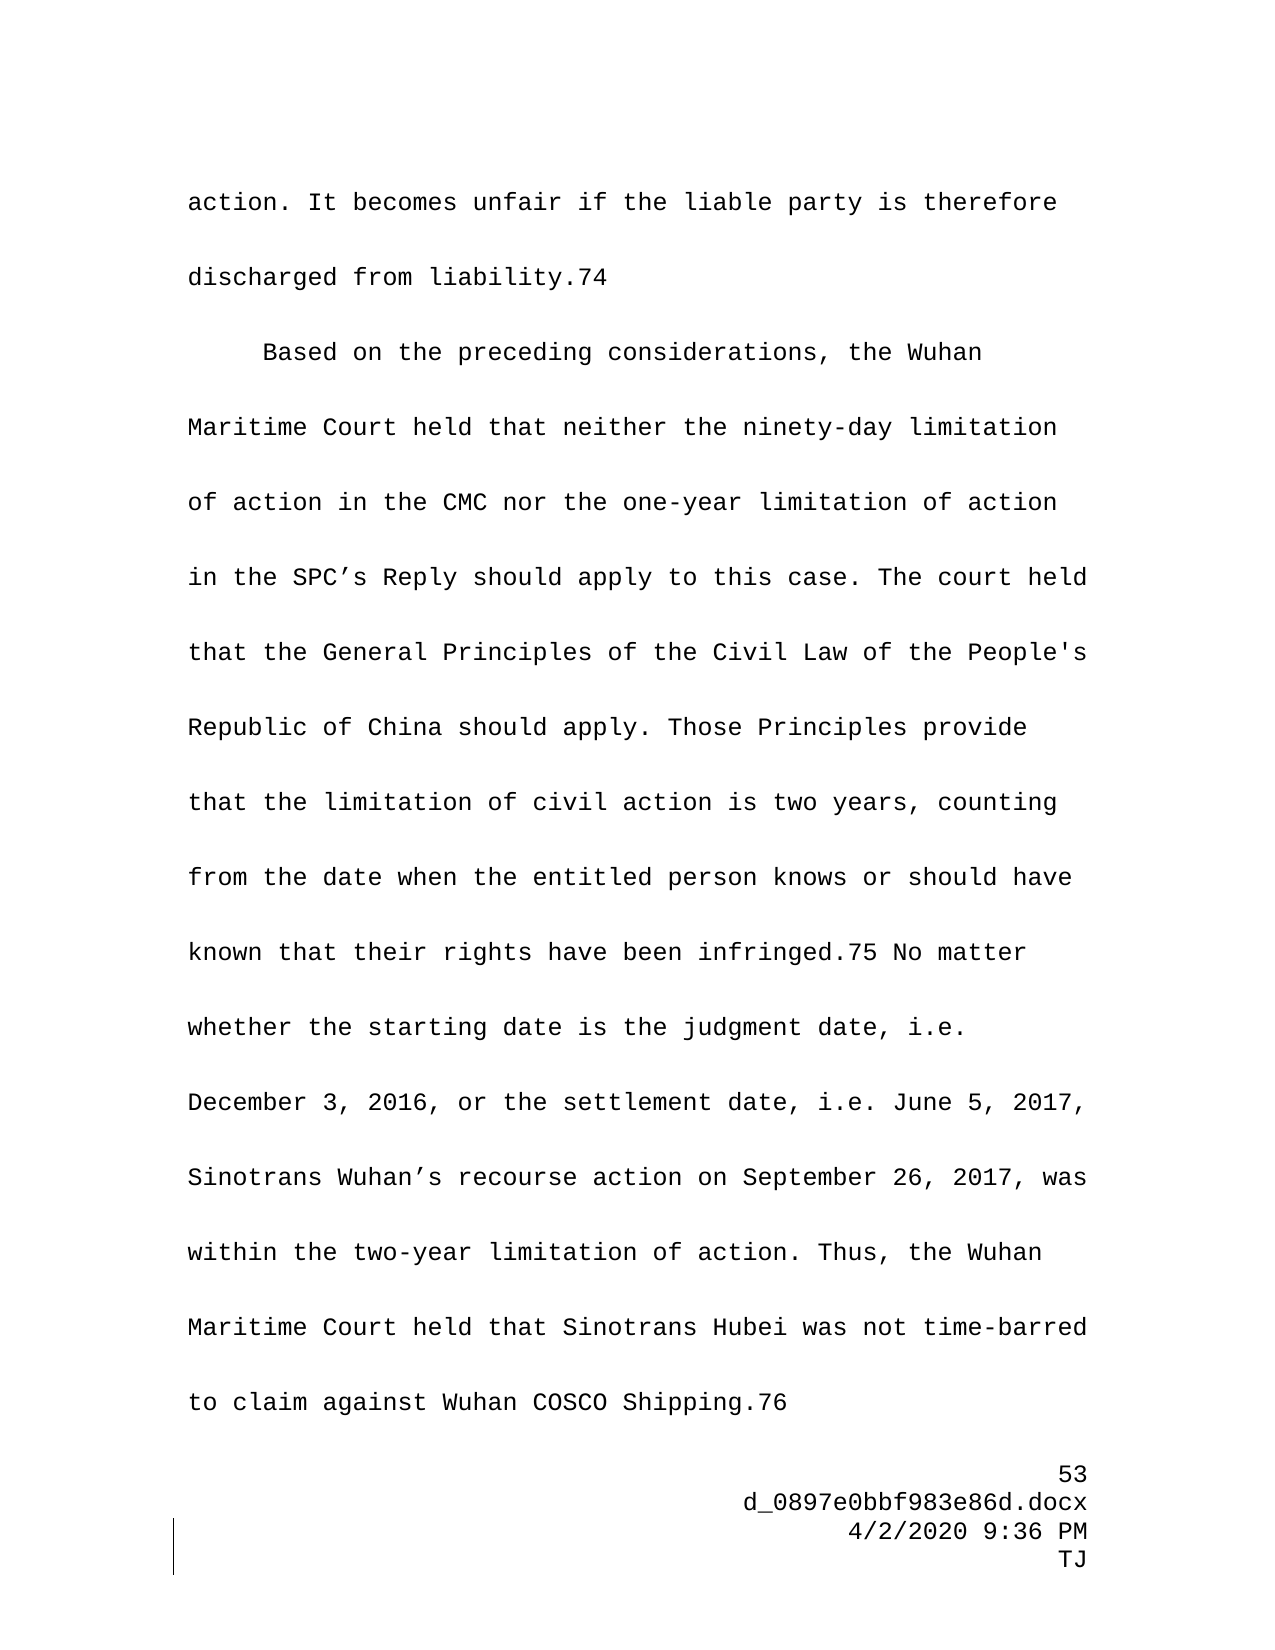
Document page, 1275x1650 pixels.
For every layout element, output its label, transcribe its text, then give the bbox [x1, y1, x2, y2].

text Based on the preceding considerations, the Wuhan Maritime Court held that neither the ninety-day limitation of action in the CMC nor the one-year limitation of action in the SPC’s Reply should apply to this case. The court held that the General Principles of the Civil Law of the People's Republic of China should apply. Those Principles provide that the limitation of civil action is two years, counting from the date when the entitled person knows or should have known that their rights have been infringed. No matter whether the starting date is the judgment date, i.e. December 3, 2016, or the settlement date, i.e. June 5, 2017, Sinotrans Wuhan’s recourse action on September 26, 2017, was within the two-year limitation of action. Thus, the Wuhan Maritime Court held that Sinotrans Hubei was not time-barred to claim against Wuhan COSCO Shipping. [187, 300, 1087, 1425]
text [187, 150, 1087, 300]
